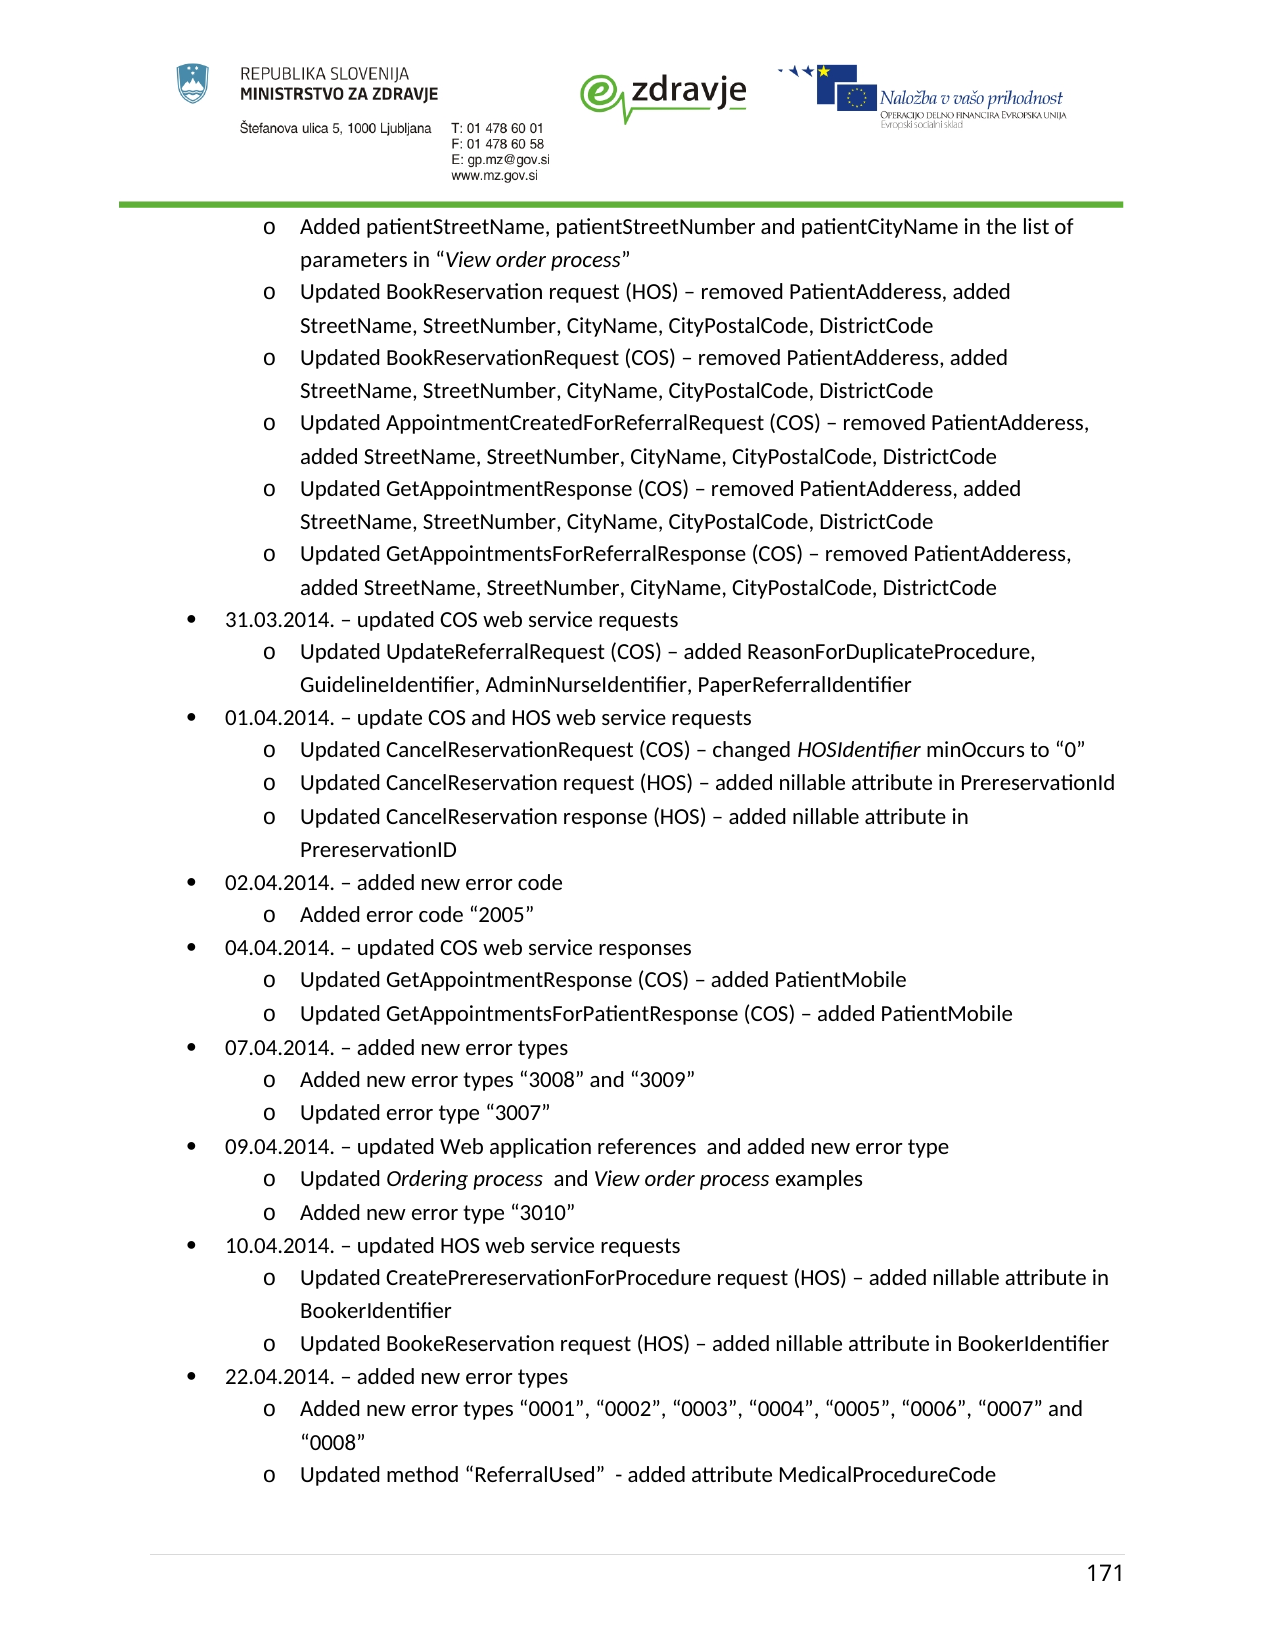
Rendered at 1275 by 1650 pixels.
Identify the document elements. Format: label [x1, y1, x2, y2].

picture [118, 29, 1124, 208]
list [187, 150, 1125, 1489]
